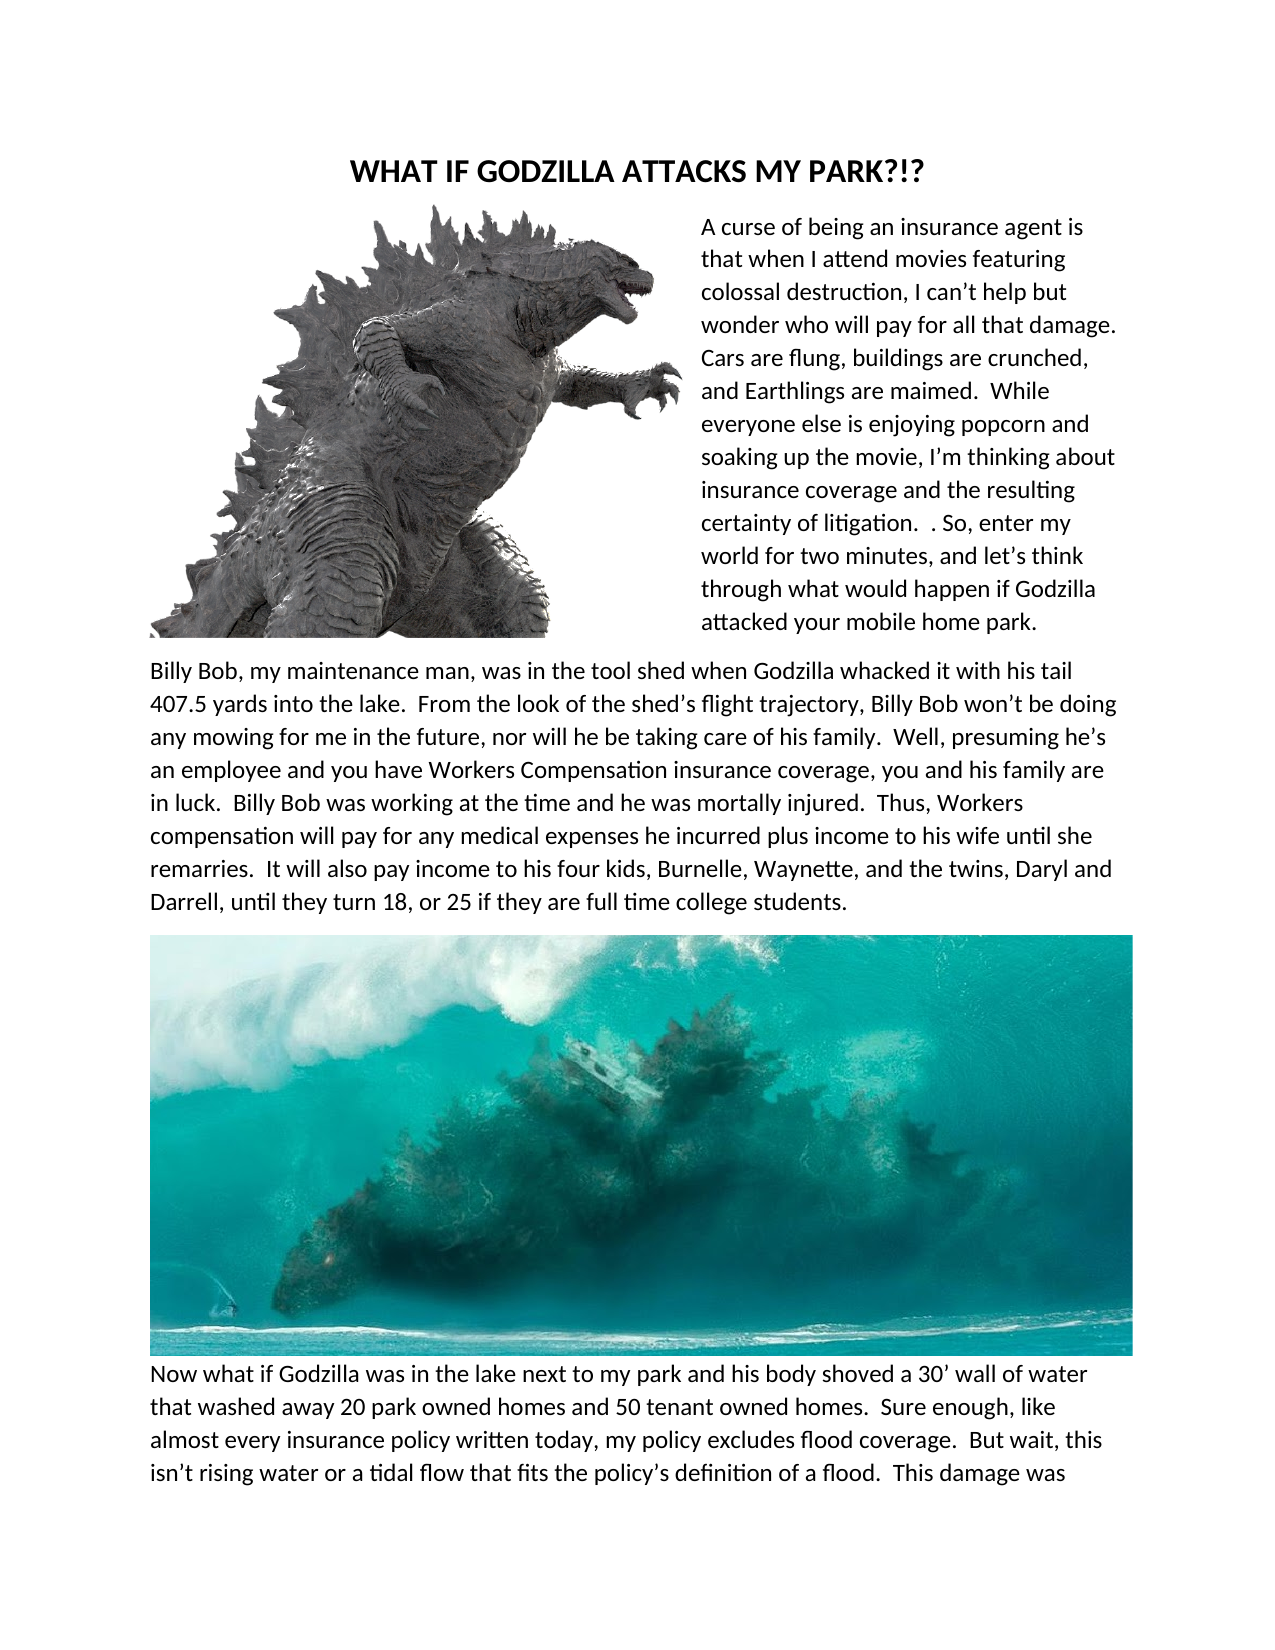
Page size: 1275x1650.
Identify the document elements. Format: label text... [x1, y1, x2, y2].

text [150, 1356, 1125, 1487]
text Billy Bob, my maintenance man, was in the tool shed when Godzilla whacked it with his tail 407.5 yards into the lake. From the look of the shed’s flight trajectory, Billy Bob won’t be doing any mowing for me in the future, nor will he be taking care of his family. Well, presuming he’s an employee and you have Workers Compensation insurance coverage, you and his family are in luck. Billy Bob was working at the time and he was mortally injured. Thus, Workers compensation will pay for any medical expenses he incurred plus income to his wife until she remarries. It will also pay income to his four kids, Burnelle, Waynette, and the twins, Daryl and Darrell, until they turn 18, or 25 if they are full time college students. [150, 655, 1125, 916]
picture [150, 935, 1133, 1356]
text A curse of being an insurance agent is that when I attend movies featuring colossal destruction, I can’t help but wonder who will pay for all that damage. Cars are flung, buildings are crunched, and Earthlings are maimed. While everyone else is enjoying popcorn and soaking up the movie, I’m thinking about insurance coverage and the resulting certainty of litigation. . So, enter my world for two minutes, and let’s think through what would happen if Godzilla attacked your mobile home park. [683, 211, 1125, 636]
picture [149, 204, 683, 638]
text WHAT IF GODZILLA ATTACKS MY PARK?!? [150, 150, 1125, 191]
